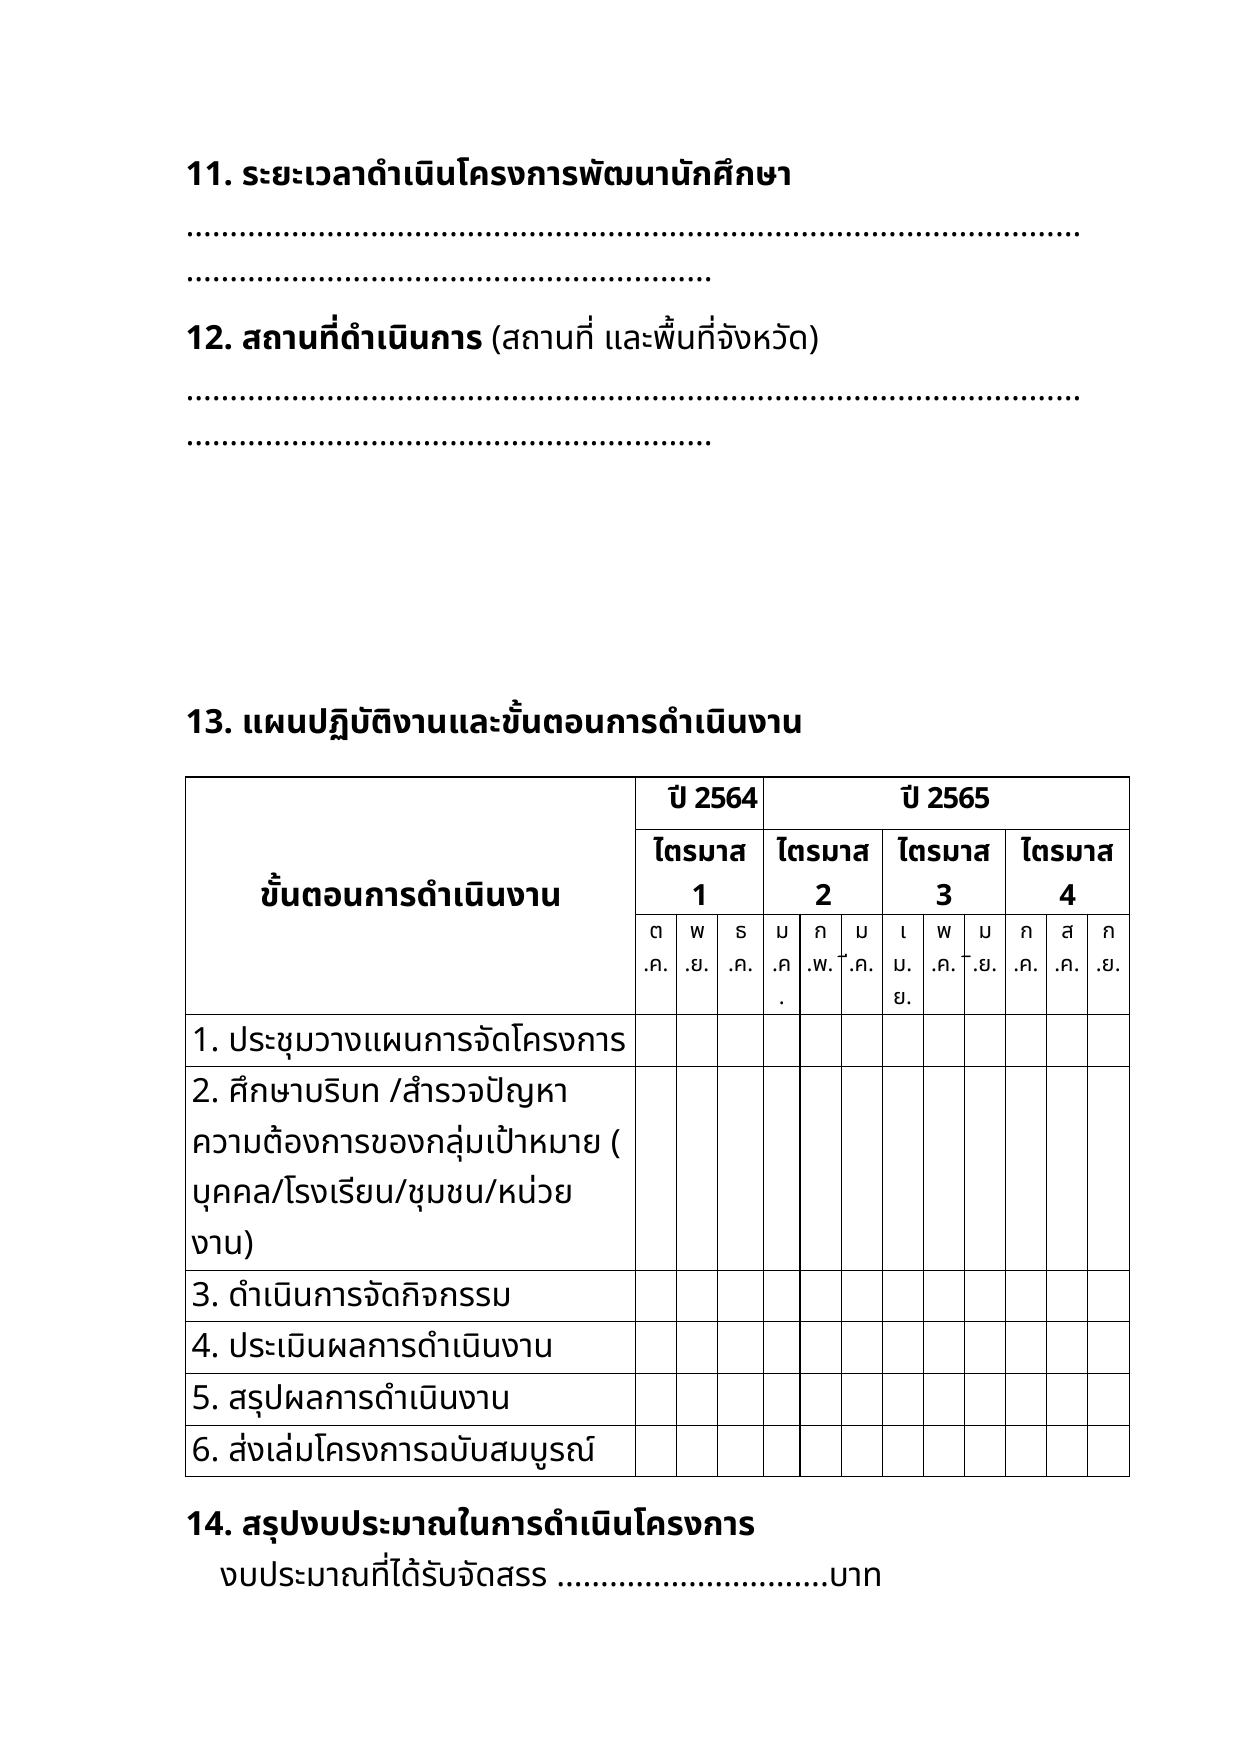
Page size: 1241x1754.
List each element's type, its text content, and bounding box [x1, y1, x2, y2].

table_cell [801, 1015, 841, 1066]
table_cell [718, 1271, 763, 1321]
table_cell [924, 1322, 964, 1373]
table_cell [965, 1015, 1005, 1066]
table_cell [883, 1271, 923, 1321]
table_cell [965, 1322, 1005, 1373]
table_cell [636, 1426, 676, 1476]
table_cell [1088, 1374, 1129, 1424]
table_cell 5. สรุปผลการดำเนินงาน [186, 1374, 635, 1424]
table_cell [965, 1374, 1005, 1424]
table_cell [1006, 1374, 1046, 1424]
table_cell [718, 1322, 763, 1373]
text ……………………………………………………………………………………………………………………………………………… [185, 201, 1090, 291]
table_cell [718, 1067, 763, 1269]
table_cell [636, 1322, 676, 1373]
table_cell 2. ศึกษาบริบท /สำรวจปัญหา ความต้องการของกลุ่มเป้าหมาย (บุคคล/โรงเรียน/ชุมชน/หน่วยงาน) [186, 1067, 635, 1269]
table_cell [677, 1015, 717, 1066]
table_cell [1047, 1067, 1087, 1269]
table_cell ธ.ค. [718, 915, 763, 1014]
table_header ปี 2564 [636, 778, 763, 829]
table_cell ไตรมาส 1 [636, 830, 763, 914]
table_cell [1088, 1015, 1129, 1066]
table_cell [842, 1015, 882, 1066]
table_cell [883, 1426, 923, 1476]
table_cell [764, 1067, 799, 1269]
table_cell [924, 1271, 964, 1321]
table_cell ก.ค. [1006, 915, 1046, 1014]
table_cell [764, 1426, 799, 1476]
table_cell [883, 1374, 923, 1424]
table_cell [801, 1426, 841, 1476]
table_cell [636, 1015, 676, 1066]
table_cell [1047, 1322, 1087, 1373]
table_cell [764, 1271, 799, 1321]
text 12. สถานที่ดำเนินการ (สถานที่ และพื้นที่จังหวัด) [185, 314, 1090, 365]
text ……………………………………………………………………………………………………………………………………………… [185, 365, 1090, 456]
table_cell ก.ย. [1088, 915, 1129, 1014]
table_cell [764, 1374, 799, 1424]
table_cell [842, 1271, 882, 1321]
table_cell [1047, 1426, 1087, 1476]
table_cell [924, 1374, 964, 1424]
table_cell 4. ประเมินผลการดำเนินงาน [186, 1322, 635, 1373]
table_header ขั้นตอนการดำเนินงาน [186, 778, 635, 1014]
table_cell [883, 1322, 923, 1373]
table_cell [965, 1067, 1005, 1269]
table_cell [718, 1015, 763, 1066]
table_cell [677, 1271, 717, 1321]
table_cell [1047, 1015, 1087, 1066]
table_cell [842, 1067, 882, 1269]
table_cell [801, 1322, 841, 1373]
table_cell [677, 1067, 717, 1269]
table_cell [1088, 1322, 1129, 1373]
table_cell [801, 1271, 841, 1321]
table_cell [718, 1374, 763, 1424]
table_cell [1006, 1271, 1046, 1321]
table_cell [883, 1015, 923, 1066]
table_cell [842, 1426, 882, 1476]
text 11. ระยะเวลาดำเนินโครงการพัฒนานักศึกษา [185, 150, 1090, 201]
table_cell [677, 1426, 717, 1476]
table_cell 3. ดำเนินการจัดกิจกรรม [186, 1271, 635, 1321]
table_cell [1088, 1271, 1129, 1321]
table_cell [1088, 1426, 1129, 1476]
table_cell [1047, 1374, 1087, 1424]
table_cell [764, 1322, 799, 1373]
table_cell [1047, 1271, 1087, 1321]
table_cell [842, 1374, 882, 1424]
table_header ปี 2565 [764, 778, 1129, 829]
table_cell [1006, 1426, 1046, 1476]
table_cell [636, 1374, 676, 1424]
table_cell เม.ย. [883, 915, 923, 1014]
table_cell [1006, 1067, 1046, 1269]
text 13. แผนปฏิบัติงานและขั้นตอนการดำเนินงาน [185, 697, 1090, 748]
table_cell [883, 1067, 923, 1269]
table_cell ก.พ. [801, 915, 841, 1014]
table_cell [801, 1067, 841, 1269]
table_cell มิ.ย. [965, 915, 1005, 1014]
table_cell ไตรมาส 2 [764, 830, 882, 914]
table_cell [924, 1426, 964, 1476]
table_cell 6. ส่งเล่มโครงการฉบับสมบูรณ์ [186, 1426, 635, 1476]
table_cell [636, 1067, 676, 1269]
table_cell 1. ประชุมวางแผนการจัดโครงการ [186, 1015, 635, 1066]
table_cell [718, 1426, 763, 1476]
table_cell [1088, 1067, 1129, 1269]
table_cell ต.ค. [636, 915, 676, 1014]
text 14. สรุปงบประมาณในการดำเนินโครงการ [185, 1500, 1090, 1551]
table_cell [965, 1271, 1005, 1321]
text งบประมาณที่ได้รับจัดสรร ………………………….บาท [185, 1551, 1090, 1601]
table_cell [1006, 1015, 1046, 1066]
table_cell [801, 1374, 841, 1424]
table_cell [636, 1271, 676, 1321]
table_cell ม.ค. [764, 915, 799, 1014]
table_cell พ.ย. [677, 915, 717, 1014]
table_cell [1006, 1322, 1046, 1373]
table_cell [764, 1015, 799, 1066]
table_cell พ.ค. [924, 915, 964, 1014]
table_cell [677, 1322, 717, 1373]
table_cell [677, 1374, 717, 1424]
table_cell [842, 1322, 882, 1373]
table_cell [924, 1067, 964, 1269]
table_cell [924, 1015, 964, 1066]
table_cell มี.ค. [842, 915, 882, 1014]
table_cell ส.ค. [1047, 915, 1087, 1014]
table_cell ไตรมาส 4 [1006, 830, 1129, 914]
table_cell [965, 1426, 1005, 1476]
table_cell ไตรมาส 3 [883, 830, 1005, 914]
